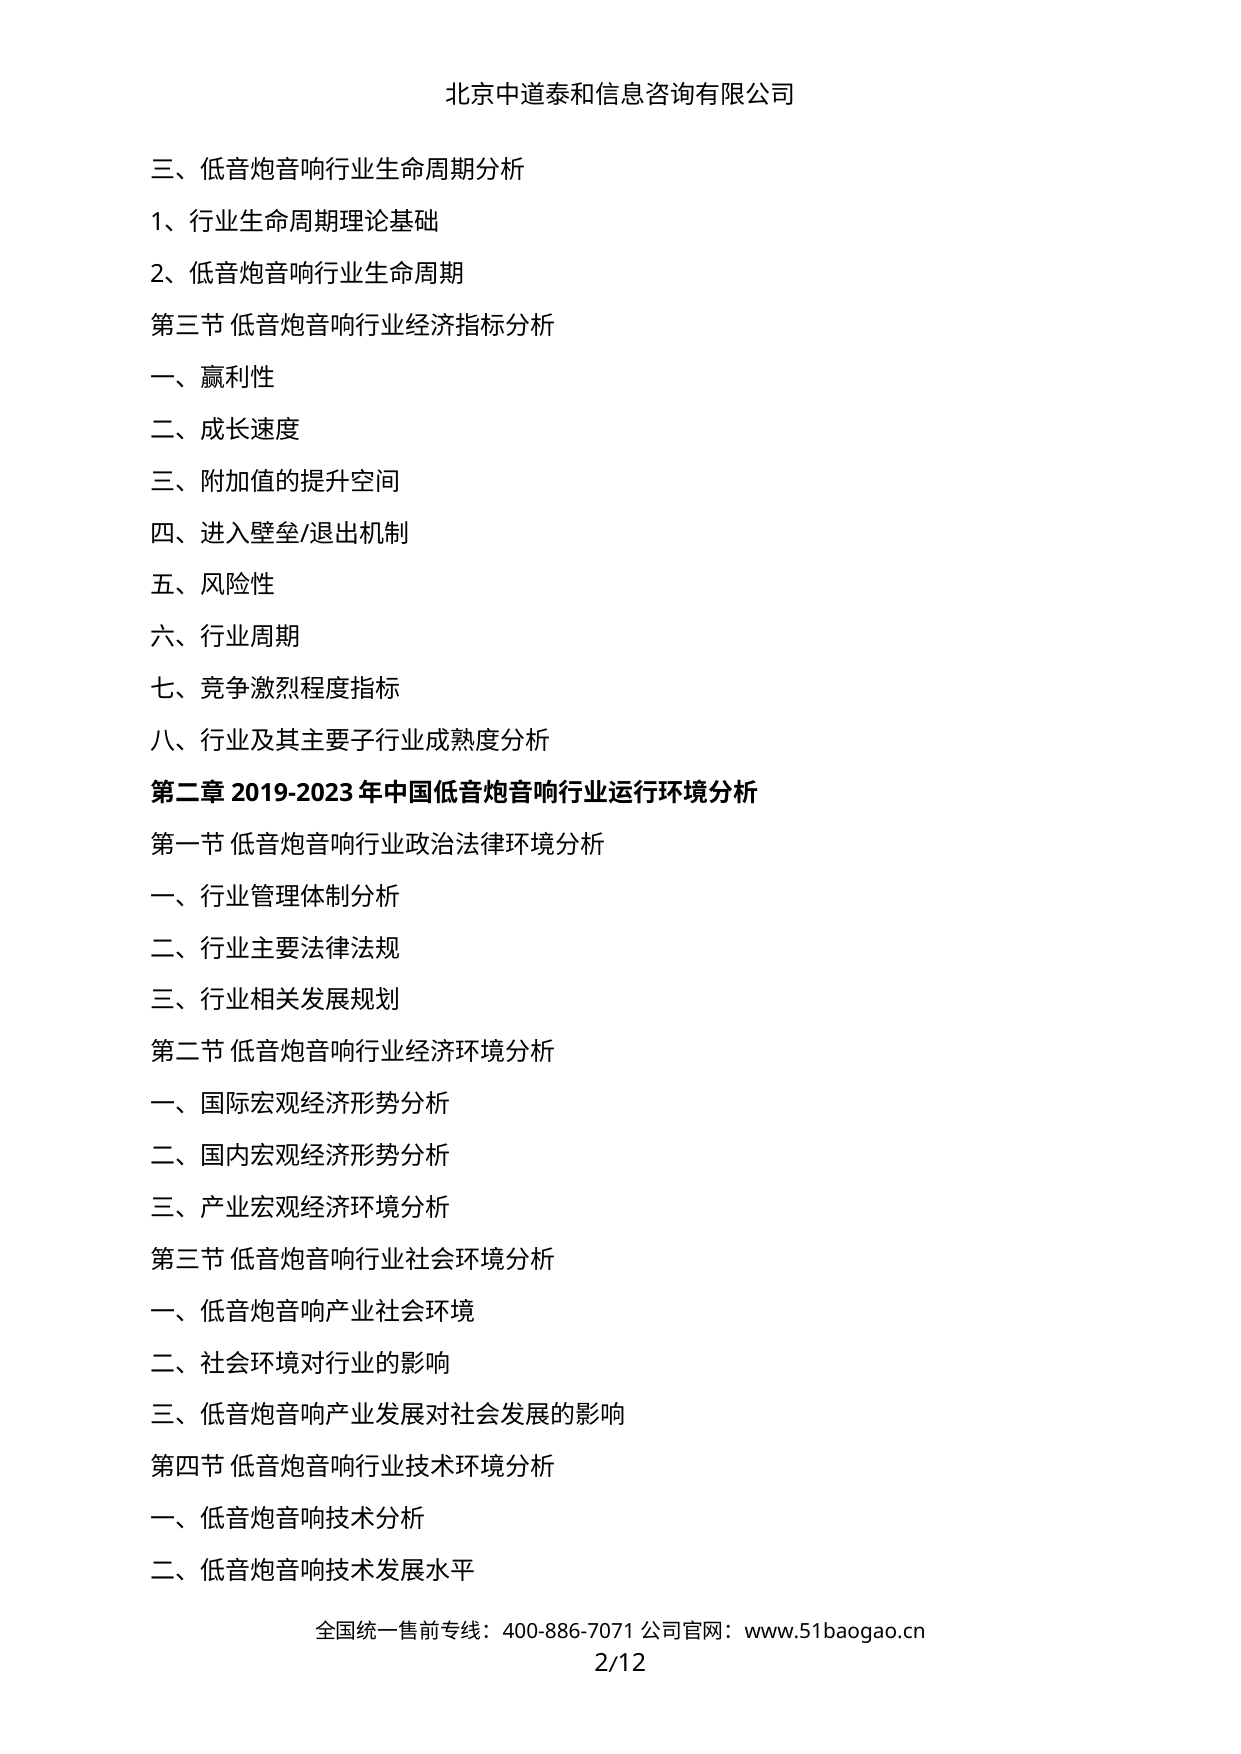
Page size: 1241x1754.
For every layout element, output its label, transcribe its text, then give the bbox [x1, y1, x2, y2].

text 第二节 低音炮音响行业经济环境分析 [150, 1032, 1090, 1068]
text 第二章 2019-2023年中国低音炮音响行业运行环境分析 [150, 772, 1090, 809]
text 六、行业周期 [150, 617, 1090, 653]
text 二、社会环境对行业的影响 [150, 1343, 1090, 1379]
text 五、风险性 [150, 565, 1090, 601]
text 二、国内宏观经济形势分析 [150, 1136, 1090, 1172]
text 一、赢利性 [150, 357, 1090, 394]
text 2、低音炮音响行业生命周期 [150, 254, 1090, 290]
text 一、低音炮音响产业社会环境 [150, 1291, 1090, 1327]
text 一、行业管理体制分析 [150, 876, 1090, 912]
text 第三节 低音炮音响行业经济指标分析 [150, 306, 1090, 342]
text 四、进入壁垒/退出机制 [150, 513, 1090, 549]
text 第一节 低音炮音响行业政治法律环境分析 [150, 824, 1090, 861]
text 二、低音炮音响技术发展水平 [150, 1551, 1090, 1587]
text 三、附加值的提升空间 [150, 461, 1090, 497]
text 三、低音炮音响产业发展对社会发展的影响 [150, 1395, 1090, 1431]
text 八、行业及其主要子行业成熟度分析 [150, 721, 1090, 757]
text 一、低音炮音响技术分析 [150, 1499, 1090, 1535]
text 三、低音炮音响行业生命周期分析 [150, 150, 1090, 186]
text 1、行业生命周期理论基础 [150, 202, 1090, 238]
text 第三节 低音炮音响行业社会环境分析 [150, 1239, 1090, 1276]
text 二、行业主要法律法规 [150, 928, 1090, 964]
text 三、行业相关发展规划 [150, 980, 1090, 1016]
text 一、国际宏观经济形势分析 [150, 1084, 1090, 1120]
text 七、竞争激烈程度指标 [150, 669, 1090, 705]
text 二、成长速度 [150, 409, 1090, 446]
text 第四节 低音炮音响行业技术环境分析 [150, 1447, 1090, 1483]
text 三、产业宏观经济环境分析 [150, 1187, 1090, 1224]
